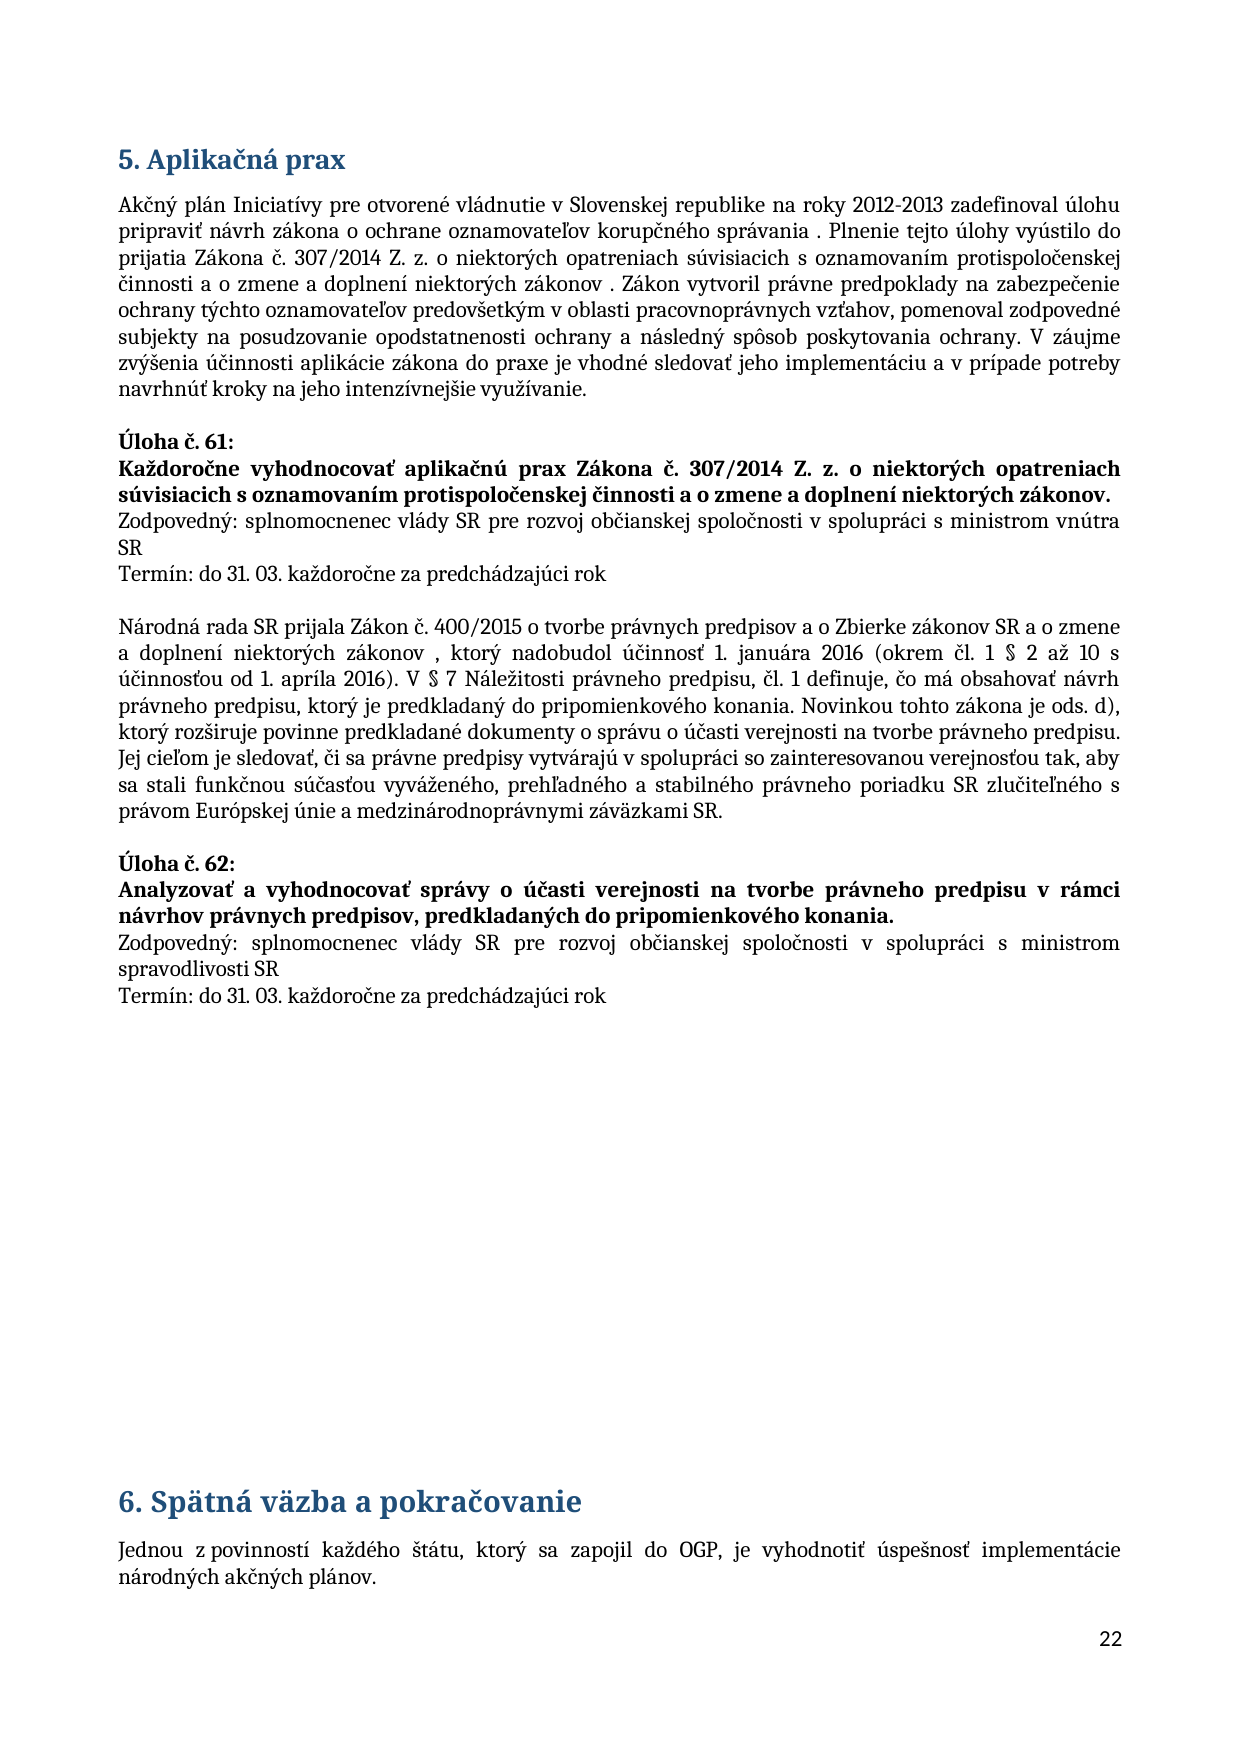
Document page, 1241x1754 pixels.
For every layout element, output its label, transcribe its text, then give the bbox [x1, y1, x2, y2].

subtitle 6. Spätná väzba a pokračovanie [118, 1482, 1122, 1521]
text Termín: do 31. 03. každoročne za predchádzajúci rok [118, 982, 1122, 1009]
text Termín: do 31. 03. každoročne za predchádzajúci rok [118, 561, 1122, 587]
text Jednou z povinností každého štátu, ktorý sa zapojil do OGP, je vyhodnotiť úspešnosť implementácie národných akčných plánov. [118, 1537, 1122, 1590]
subtitle 5. Aplikačná prax [118, 143, 1122, 177]
text Zodpovedný: splnomocnenec vlády SR pre rozvoj občianskej spoločnosti v spolupráci s ministrom vnútra SR [118, 508, 1122, 561]
text Akčný plán Iniciatívy pre otvorené vládnutie v Slovenskej republike na roky 2012-2013 zadefinoval úlohu pripraviť návrh zákona o ochrane oznamovateľov korupčného správania . Plnenie tejto úlohy vyústilo do prijatia Zákona č. 307/2014 Z. z. o niektorých opatreniach súvisiacich s oznamovaním protispoločenskej činnosti a o zmene a doplnení niektorých zákonov . Zákon vytvoril právne predpoklady na zabezpečenie ochrany týchto oznamovateľov predovšetkým v oblasti pracovnoprávnych vzťahov, pomenoval zodpovedné subjekty na posudzovanie opodstatnenosti ochrany a následný spôsob poskytovania ochrany. V záujme zvýšenia účinnosti aplikácie zákona do praxe je vhodné sledovať jeho implementáciu a v prípade potreby navrhnúť kroky na jeho intenzívnejšie využívanie. [118, 192, 1122, 403]
text Úloha č. 62: [118, 851, 1122, 877]
text Národná rada SR prijala Zákon č. 400/2015 o tvorbe právnych predpisov a o Zbierke zákonov SR a o zmene a doplnení niektorých zákonov , ktorý nadobudol účinnosť 1. januára 2016 (okrem čl. 1 § 2 až 10 s účinnosťou od 1. apríla 2016). V § 7 Náležitosti právneho predpisu, čl. 1 definuje, čo má obsahovať návrh právneho predpisu, ktorý je predkladaný do pripomienkového konania. Novinkou tohto zákona je ods. d), ktorý rozširuje povinne predkladané dokumenty o správu o účasti verejnosti na tvorbe právneho predpisu. Jej cieľom je sledovať, či sa právne predpisy vytvárajú v spolupráci so zainteresovanou verejnosťou tak, aby sa stali funkčnou súčasťou vyváženého, prehľadného a stabilného právneho poriadku SR zlučiteľného s právom Európskej únie a medzinárodnoprávnymi záväzkami SR. [118, 613, 1122, 824]
text Každoročne vyhodnocovať aplikačnú prax Zákona č. 307/2014 Z. z. o niektorých opatreniach súvisiacich s oznamovaním protispoločenskej činnosti a o zmene a doplnení niektorých zákonov. [118, 455, 1122, 508]
text Zodpovedný: splnomocnenec vlády SR pre rozvoj občianskej spoločnosti v spolupráci s ministrom spravodlivosti SR [118, 930, 1122, 982]
text Analyzovať a vyhodnocovať správy o účasti verejnosti na tvorbe právneho predpisu v rámci návrhov právnych predpisov, predkladaných do pripomienkového konania. [118, 877, 1122, 930]
text Úloha č. 61: [118, 429, 1122, 455]
